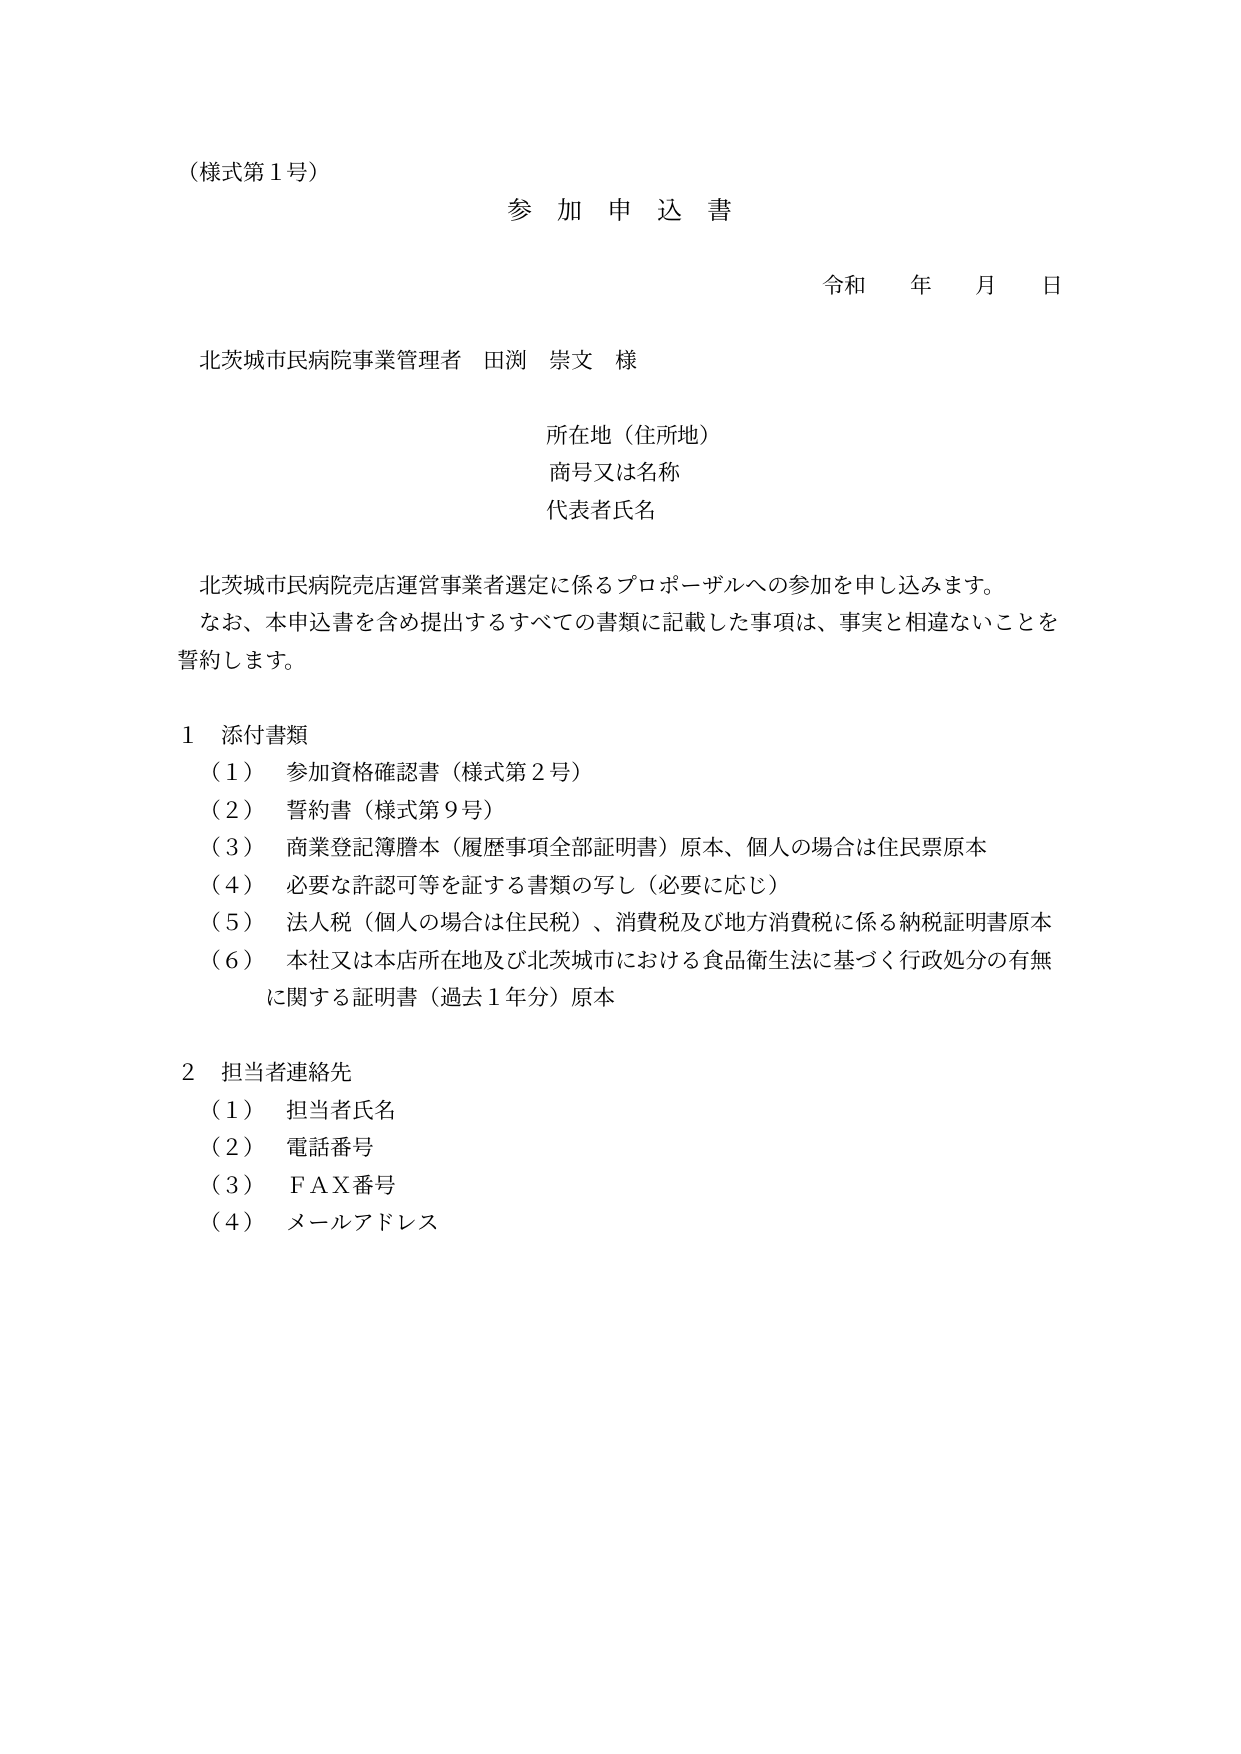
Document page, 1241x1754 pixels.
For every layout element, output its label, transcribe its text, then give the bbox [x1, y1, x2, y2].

text （４） メールアドレス [177, 1202, 1063, 1240]
text （６） 本社又は本店所在地及び北茨城市における食品衛生法に基づく行政処分の有無 [177, 940, 1063, 977]
text 北茨城市民病院事業管理者 田渕 崇文 様 [177, 340, 1063, 377]
text （４） 必要な許認可等を証する書類の写し（必要に応じ） [177, 865, 1063, 902]
text １ 添付書類 [177, 715, 1063, 752]
text 代表者氏名 [527, 490, 1063, 527]
text 参 加 申 込 書 [177, 190, 1063, 227]
text 令和 年 月 日 [177, 265, 1063, 302]
text 商号又は名称 [177, 452, 1063, 490]
text なお、本申込書を含め提出するすべての書類に記載した事項は、事実と相違ないことを誓約します。 [177, 602, 1063, 677]
text （５） 法人税（個人の場合は住民税）、消費税及び地方消費税に係る納税証明書原本 [177, 902, 1063, 940]
text （３） ＦＡＸ番号 [177, 1165, 1063, 1202]
text に関する証明書（過去１年分）原本 [177, 977, 1063, 1015]
text （２） 電話番号 [177, 1127, 1063, 1165]
text （２） 誓約書（様式第９号） [177, 790, 1063, 827]
text （様式第１号） [177, 152, 1063, 190]
text 所在地（住所地） [527, 415, 1063, 452]
text 北茨城市民病院売店運営事業者選定に係るプロポーザルへの参加を申し込みます。 [177, 565, 1063, 602]
text （３） 商業登記簿謄本（履歴事項全部証明書）原本、個人の場合は住民票原本 [177, 827, 1063, 865]
text （１） 参加資格確認書（様式第２号） [177, 752, 1063, 790]
text ２ 担当者連絡先 [177, 1052, 1063, 1090]
text （１） 担当者氏名 [177, 1090, 1063, 1127]
